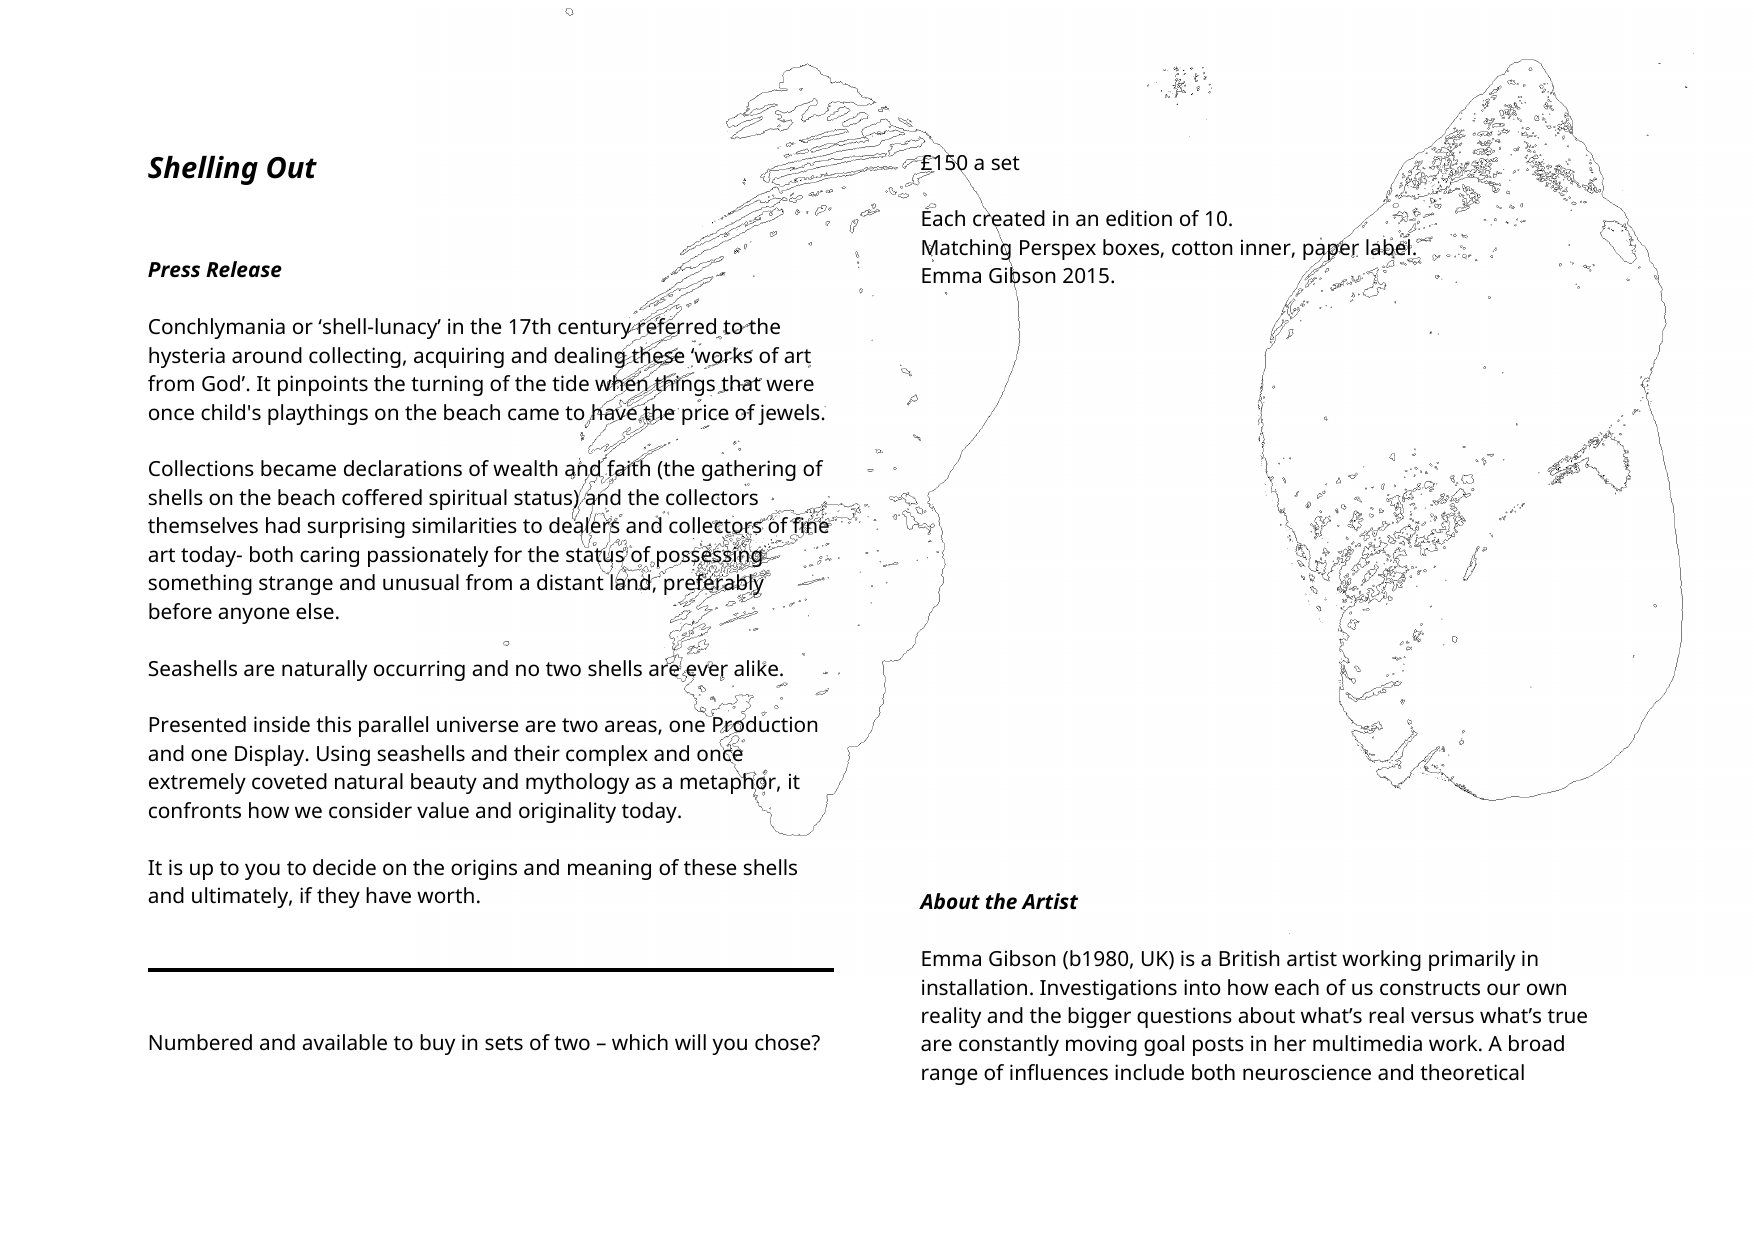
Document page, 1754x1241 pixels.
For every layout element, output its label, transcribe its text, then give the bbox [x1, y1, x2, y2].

text Emma Gibson 2015. [920, 261, 1606, 290]
text Shelling Out [148, 148, 877, 187]
text £150 a set [920, 148, 1606, 176]
text Collections became declarations of wealth and faith (the gathering of shells on the beach coffered spiritual status) and the collectors themselves had surprising similarities to dealers and collectors of fine art today- both caring passionately for the status of possessing something strange and unusual from a distant land, preferably before anyone else. [148, 454, 834, 625]
text Matching Perspex boxes, cotton inner, paper label. [920, 233, 1606, 261]
text Numbered and available to buy in sets of two – which will you chose? [148, 1028, 834, 1057]
text Each created in an edition of 10. [920, 204, 1606, 233]
text It is up to you to decide on the origins and meaning of these shells and ultimately, if they have worth. [148, 853, 834, 909]
text Presented inside this parallel universe are two areas, one Production and one Display. Using seashells and their complex and once extremely coveted natural beauty and mythology as a metaphor, it confronts how we consider value and originality today. [148, 711, 834, 824]
text About the Artist [920, 887, 1606, 916]
text Press Release [148, 256, 834, 284]
text Seashells are naturally occurring and no two shells are ever alike. [148, 654, 834, 682]
picture [410, 0, 1754, 980]
text Conchlymania or ‘shell-lunacy’ in the 17th century referred to the hysteria around collecting, acquiring and dealing these ‘works of art from God’. It pinpoints the turning of the tide when things that were once child's playthings on the beach came to have the price of jewels. [148, 312, 834, 426]
